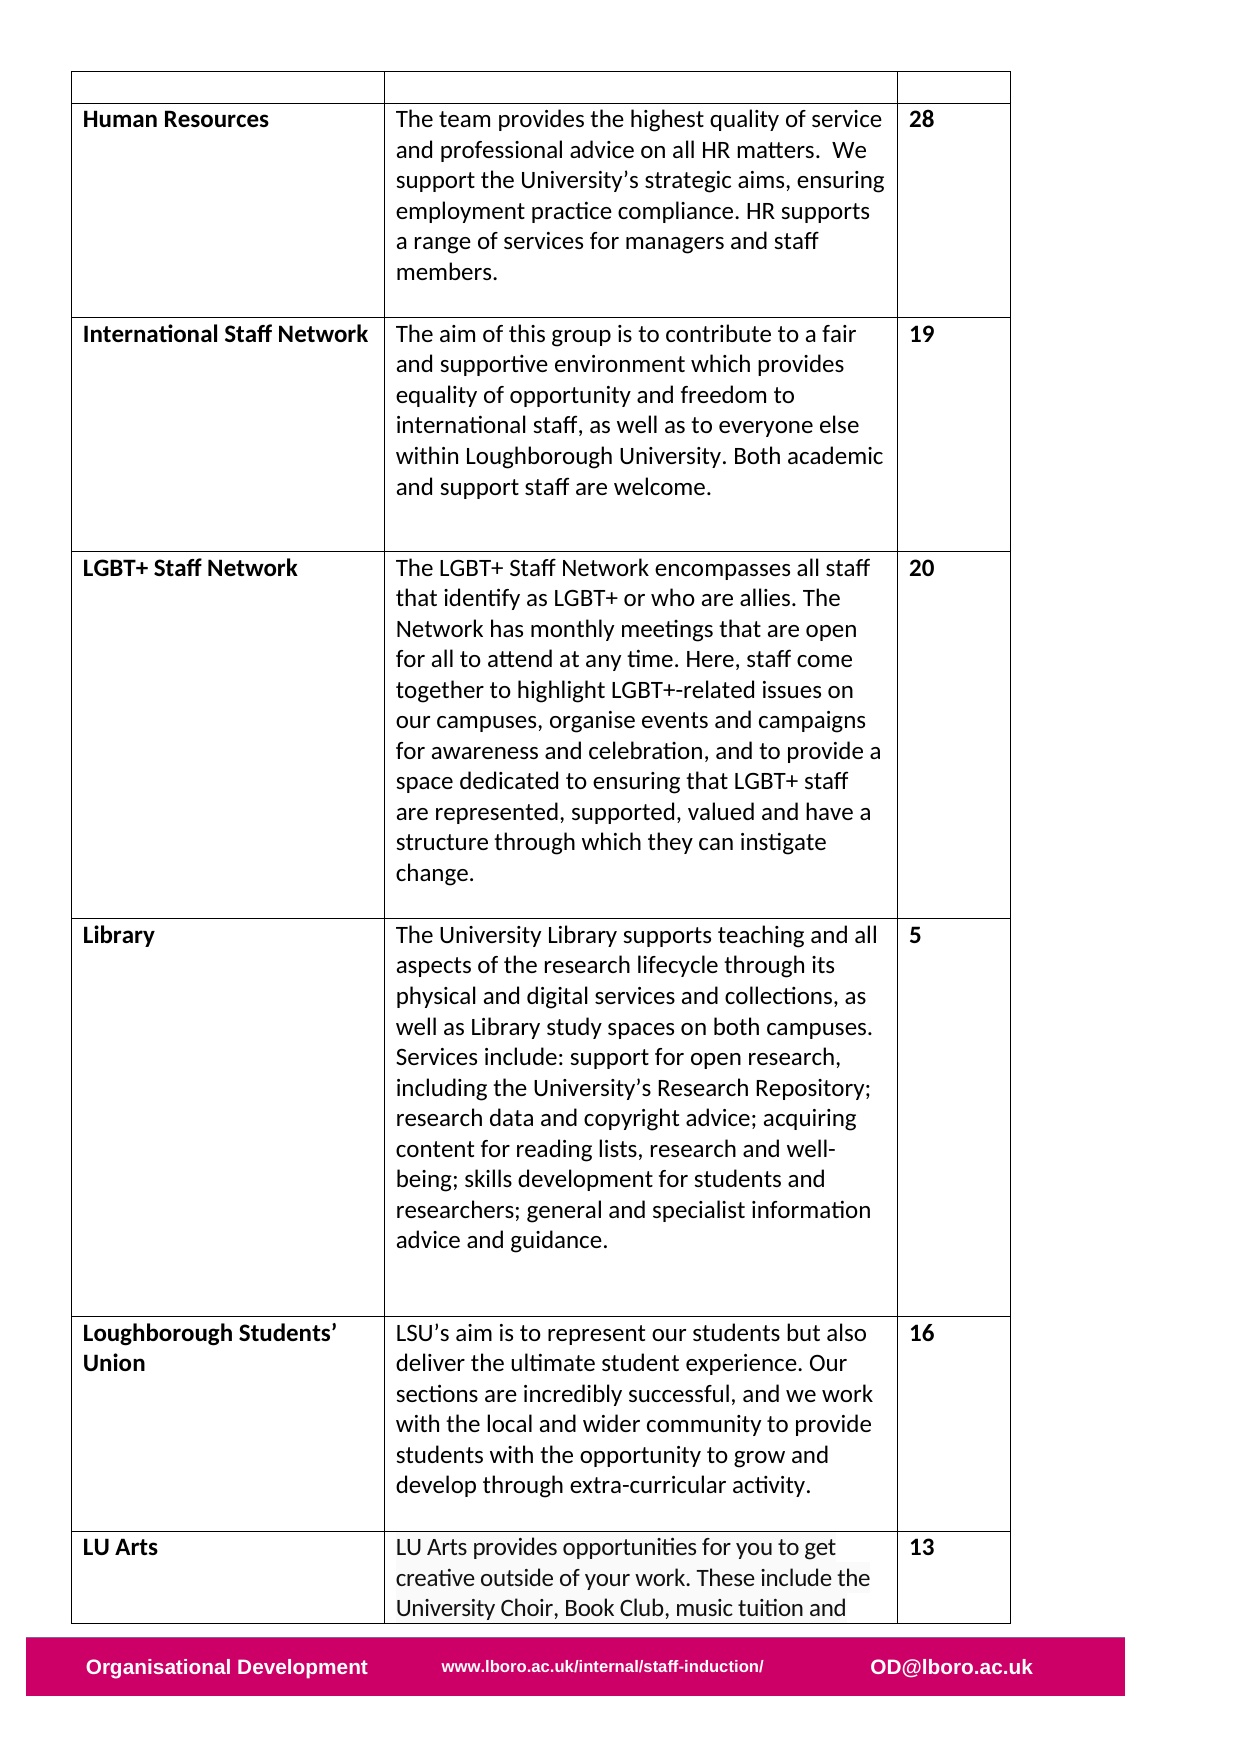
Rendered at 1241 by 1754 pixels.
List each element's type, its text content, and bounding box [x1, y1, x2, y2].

table_cell The team provides the highest quality of service and professional advice on all HR matters. We support the University’s strategic aims, ensuring employment practice compliance. HR supports a range of services for managers and staff members. [385, 104, 897, 317]
table_cell Loughborough Students’ Union [72, 1317, 384, 1531]
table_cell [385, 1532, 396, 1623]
table_cell 5 [898, 919, 1010, 1316]
table_cell LGBT+ Staff Network [72, 552, 384, 918]
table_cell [72, 72, 384, 102]
table_cell LSU’s aim is to represent our students but also deliver the ultimate student experience. Our sections are incredibly successful, and we work with the local and wider community to provide students with the opportunity to grow and develop through extra-curricular activity. [385, 1317, 897, 1531]
table_cell The University Library supports teaching and all aspects of the research lifecycle through its physical and digital services and collections, as well as Library study spaces on both campuses. Services include: support for open research, including the University’s Research Repository; research data and copyright advice; acquiring content for reading lists, research and well-being; skills development for students and researchers; general and specialist information advice and guidance. [385, 919, 897, 1316]
table_cell 13 [898, 1532, 1010, 1623]
table_cell Human Resources [72, 104, 384, 317]
table_cell International Staff Network [72, 318, 384, 551]
table_cell 32 [898, 72, 1010, 102]
table_cell 20 [898, 552, 1010, 918]
table_cell 16 [898, 1317, 1010, 1531]
table_cell 28 [898, 104, 1010, 317]
table_cell The LGBT+ Staff Network encompasses all staff that identify as LGBT+ or who are allies. The Network has monthly meetings that are open for all to attend at any time. Here, staff come together to highlight LGBT+-related issues on our campuses, organise events and campaigns for awareness and celebration, and to provide a space dedicated to ensuring that LGBT+ staff are represented, supported, valued and have a structure through which they can instigate change. [385, 552, 897, 918]
table_cell 19 [898, 318, 1010, 551]
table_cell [385, 72, 897, 102]
table_cell Library [72, 919, 384, 1316]
table_cell LU Arts [72, 1532, 384, 1623]
table_cell The aim of this group is to contribute to a fair and supportive environment which provides equality of opportunity and freedom to international staff, as well as to everyone else within Loughborough University. Both academic and support staff are welcome. [385, 318, 897, 551]
